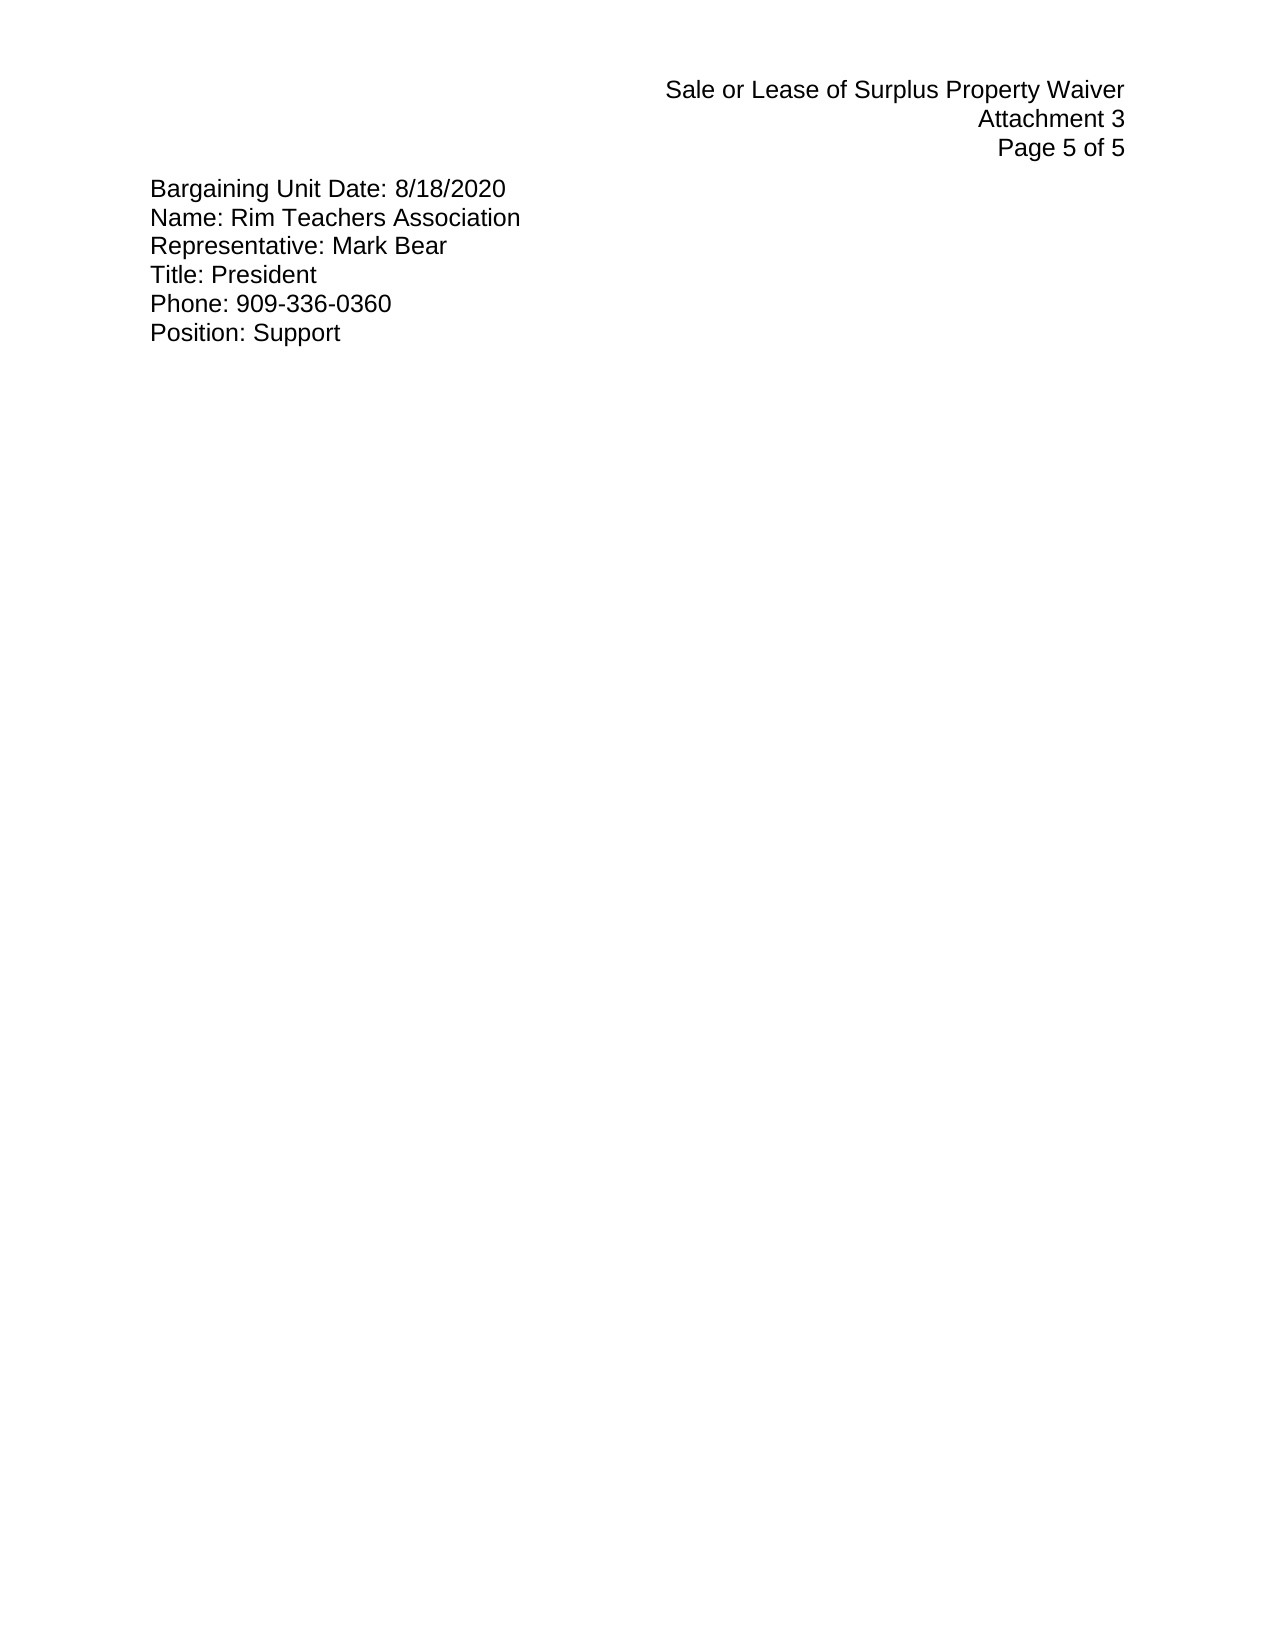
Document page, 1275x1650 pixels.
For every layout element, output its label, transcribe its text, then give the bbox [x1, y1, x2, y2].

text Bargaining Unit Date: 8/18/2020 [150, 174, 1125, 202]
text Name: Rim Teachers Association [150, 202, 1125, 231]
text Phone: 909-336-0360 [150, 289, 1125, 317]
text Position: Support [150, 317, 1125, 346]
text Representative: Mark Bear [150, 231, 1125, 260]
text Title: President [150, 260, 1125, 289]
